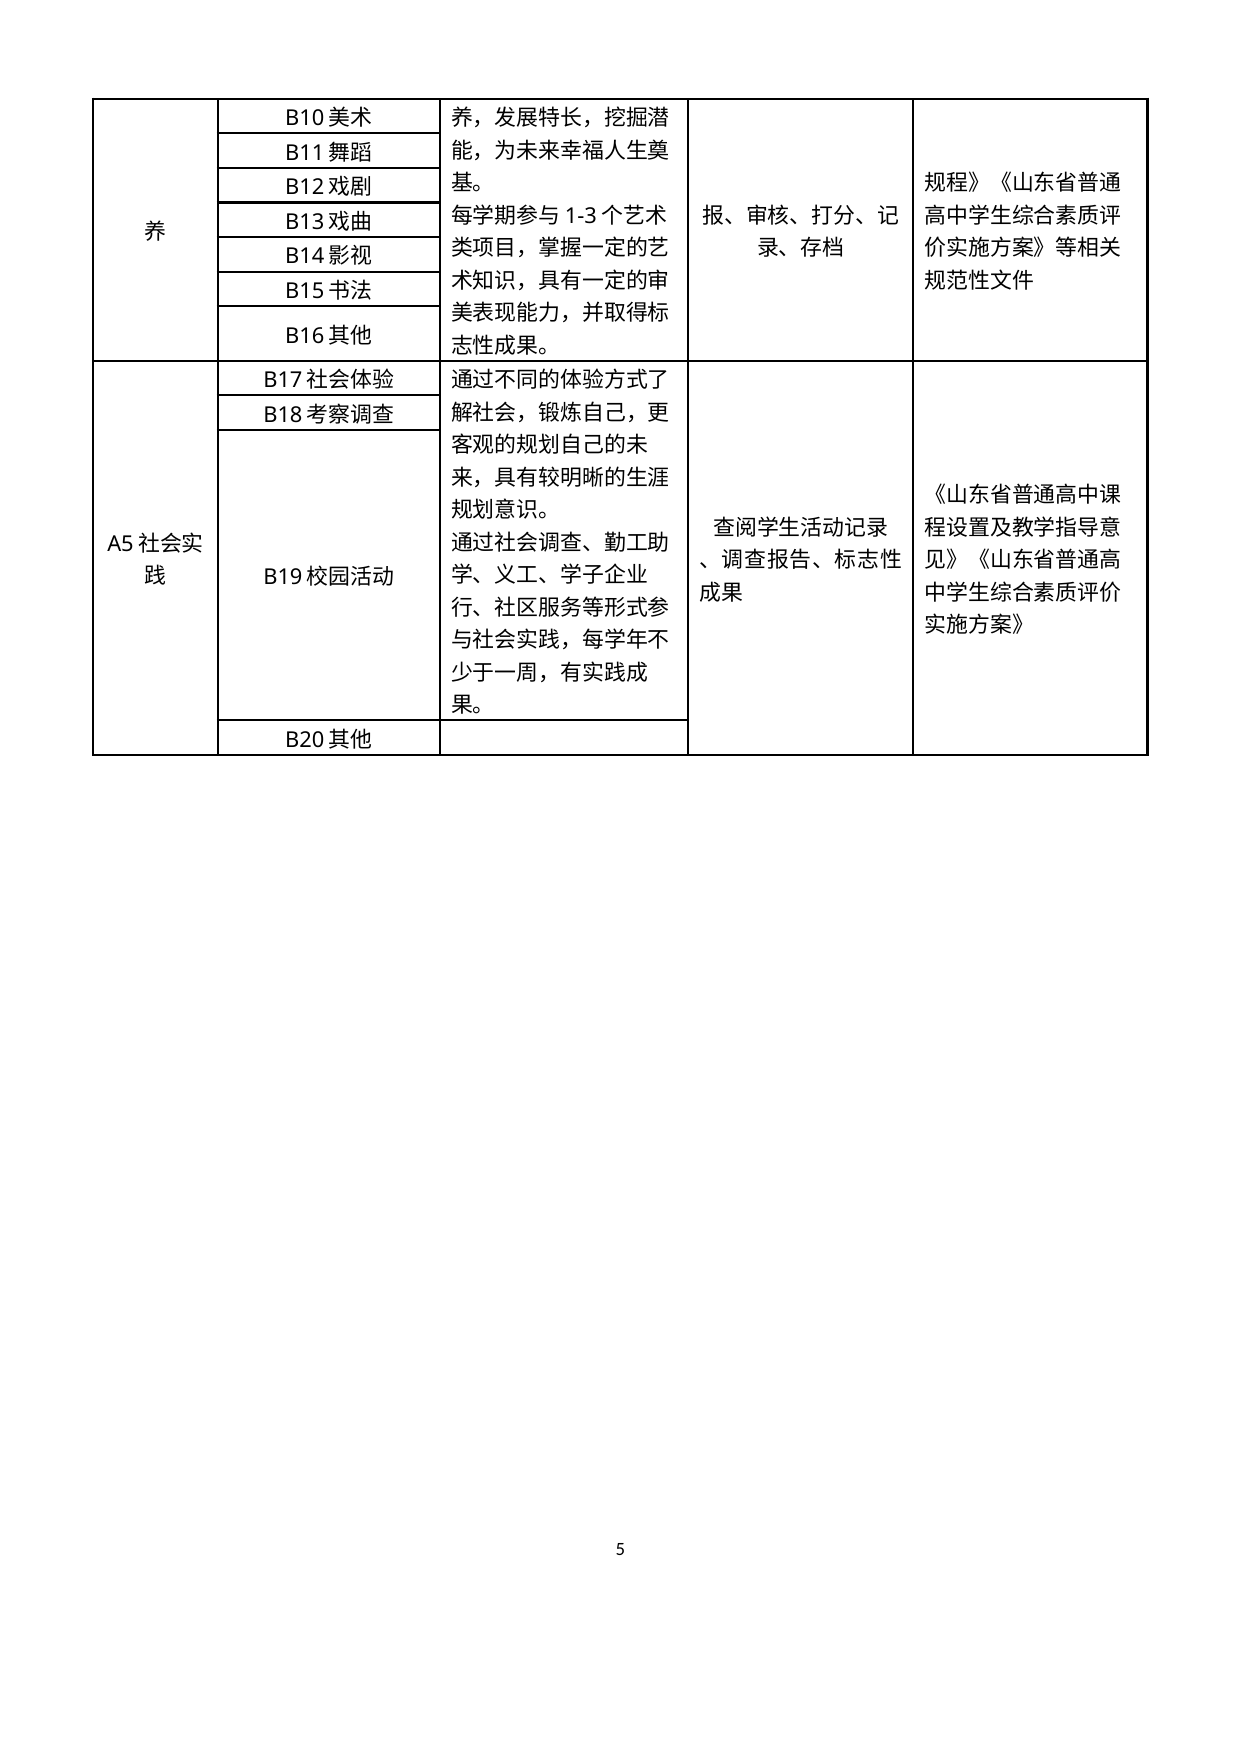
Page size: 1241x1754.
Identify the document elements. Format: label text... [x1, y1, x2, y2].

table_cell 《山东省普通高中课程设置及教学指导意见》《山东省普通高中学生综合素质评价实施方案》 [914, 362, 1146, 754]
table_cell B16其他 [219, 307, 439, 360]
table_cell B14影视 [219, 238, 439, 271]
table_cell B11舞蹈 [219, 134, 439, 167]
table_cell 查阅学生活动记录 、调查报告、标志性成果 [689, 362, 912, 754]
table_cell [689, 100, 912, 360]
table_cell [914, 100, 1146, 360]
table_cell B12戏剧 [219, 169, 439, 201]
table_cell 通过不同的体验方式了解社会，锻炼自己，更客观的规划自己的未来，具有较明晰的生涯规划意识。 通过社会调查、勤工助学、义工、学子企业行、社区服务等形式参与社会实践，每学年不少于一周，有实践成果。 [441, 362, 687, 719]
table_cell B18考察调查 [219, 396, 439, 429]
table_cell B20其他 [219, 721, 439, 754]
table_cell B19校园活动 [219, 431, 439, 719]
table_cell B15书法 [219, 273, 439, 305]
table_cell [441, 721, 687, 754]
table_cell A4艺术素养 [94, 100, 217, 360]
table_cell B10美术 [219, 100, 439, 132]
table_cell B13戏曲 [219, 204, 439, 236]
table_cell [441, 100, 687, 360]
table_cell B17社会体验 [219, 362, 439, 394]
table_cell A5社会实践 [94, 362, 217, 754]
